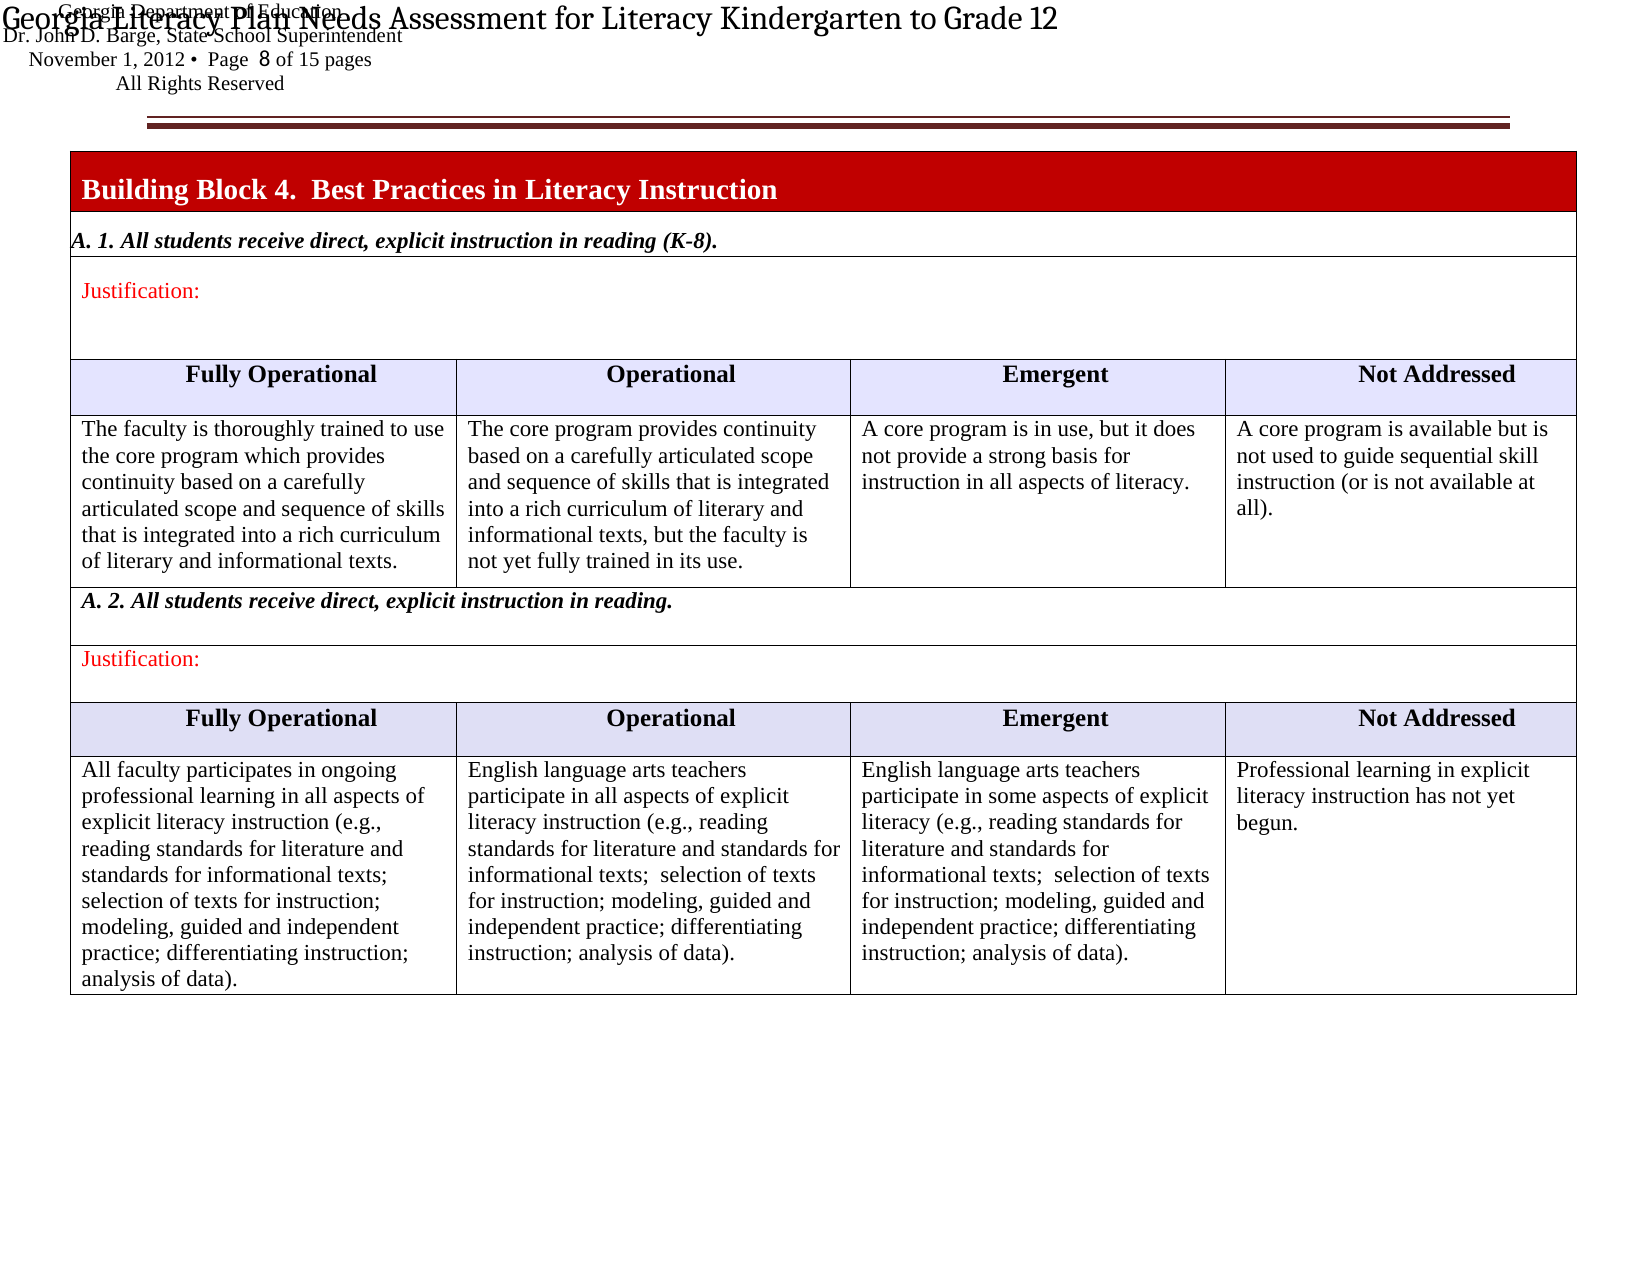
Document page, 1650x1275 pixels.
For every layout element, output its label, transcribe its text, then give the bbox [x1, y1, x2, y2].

table_cell Not Addressed [1226, 360, 1576, 415]
table_cell A core program is in use, but it does not provide a strong basis for instruction in all aspects of literacy. [851, 416, 1225, 587]
table_cell A. 1. All students receive direct, explicit instruction in reading (K-8). [71, 212, 1576, 256]
table_cell A. 2. All students receive direct, explicit instruction in reading. [71, 588, 1576, 644]
table_cell Fully Operational [71, 360, 456, 415]
table_cell Not Addressed [1226, 703, 1576, 756]
table_cell Emergent [851, 703, 1225, 756]
table_cell A core program is available but is not used to guide sequential skill instruction (or is not available at all). [1226, 416, 1576, 587]
table_cell The core program provides continuity based on a carefully articulated scope and sequence of skills that is integrated into a rich curriculum of literary and informational texts, but the faculty is not yet fully trained in its use. [457, 416, 850, 587]
table_cell Emergent [851, 360, 1225, 415]
table_cell Justification: [71, 257, 1576, 359]
table_cell Professional learning in explicit literacy instruction has not yet begun. [1226, 757, 1576, 994]
table_cell All faculty participates in ongoing professional learning in all aspects of explicit literacy instruction (e.g., reading standards for literature and standards for informational texts; selection of texts for instruction; modeling, guided and independent practice; differentiating instruction; analysis of data). [71, 757, 456, 994]
table_header Building Block 4. Best Practices in Literacy Instruction [71, 152, 1576, 211]
table_cell English language arts teachers participate in all aspects of explicit literacy instruction (e.g., reading standards for literature and standards for informational texts; selection of texts for instruction; modeling, guided and independent practice; differentiating instruction; analysis of data). [457, 757, 850, 994]
table_cell Justification: [71, 646, 1576, 702]
table_cell Operational [457, 703, 850, 756]
table_cell Operational [457, 360, 850, 415]
table_cell Fully Operational [71, 703, 456, 756]
table_cell The faculty is thoroughly trained to use the core program which provides continuity based on a carefully articulated scope and sequence of skills that is integrated into a rich curriculum of literary and informational texts. [71, 416, 456, 587]
table_cell English language arts teachers participate in some aspects of explicit literacy (e.g., reading standards for literature and standards for informational texts; selection of texts for instruction; modeling, guided and independent practice; differentiating instruction; analysis of data). [851, 757, 1225, 994]
